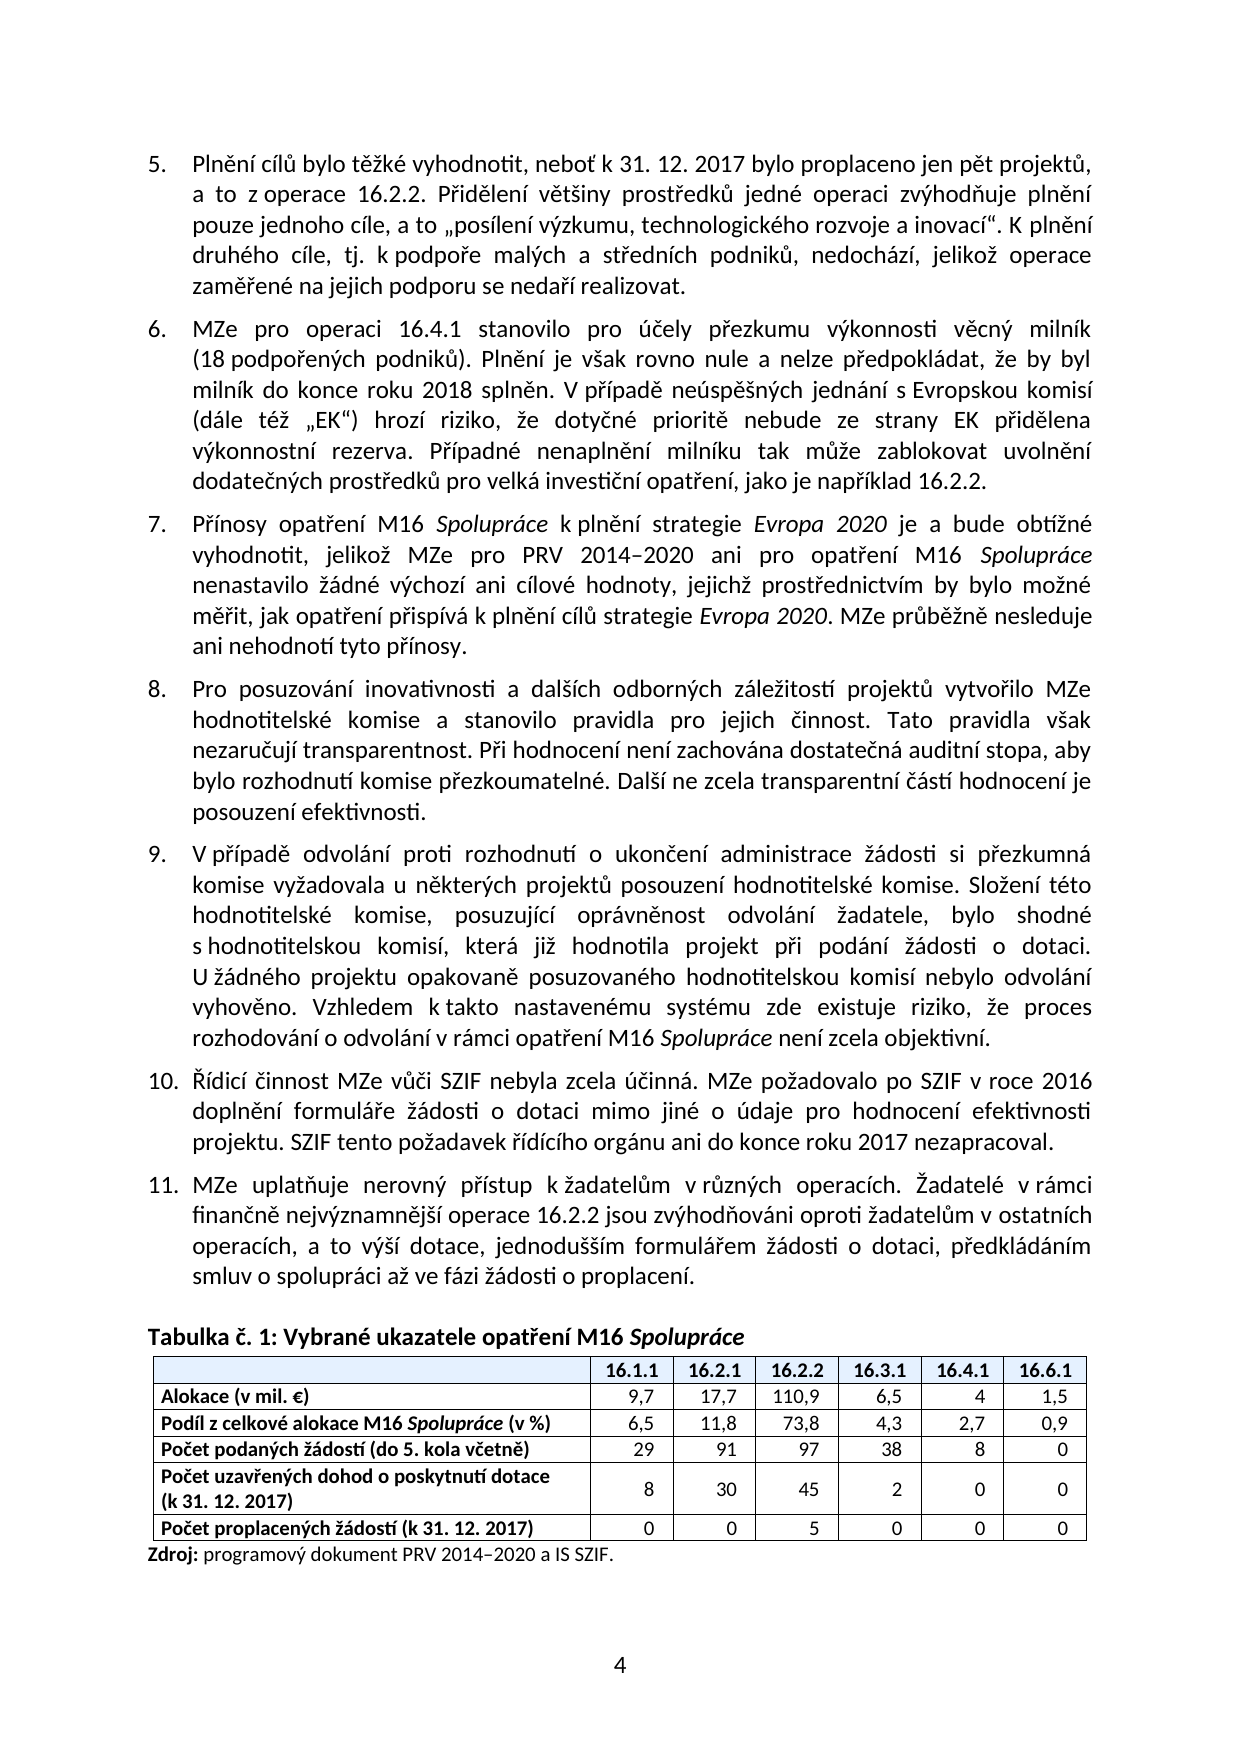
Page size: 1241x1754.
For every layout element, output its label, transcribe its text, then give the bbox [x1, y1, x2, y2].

table_cell 4 [922, 1384, 1003, 1409]
list Řídicí činnost MZe vůči SZIF nebyla zcela účinná. MZe požadovalo po SZIF v roce 2016 doplnění formuláře žádosti o dotaci mimo jiné o údaje pro hodnocení efektivnosti projektu. SZIF tento požadavek řídícího orgánu ani do konce roku 2017 nezapracoval. [148, 1065, 1092, 1156]
table_header 16.6.1 [1004, 1357, 1086, 1383]
table_header [154, 1357, 590, 1383]
text Tabulka č. 1: Vybrané ukazatele opatření M16 Spolupráce [148, 1321, 1092, 1352]
table_cell 0 [1004, 1463, 1086, 1514]
text Zdroj: programový dokument PRV 2014–2020 a IS SZIF. [148, 1541, 1092, 1567]
table_cell 0,9 [1004, 1410, 1086, 1436]
table_cell 0 [1004, 1437, 1086, 1462]
table_cell Počet podaných žádostí (do 5. kola včetně) [154, 1437, 590, 1462]
list MZe pro operaci 16.4.1 stanovilo pro účely přezkumu výkonnosti věcný milník (18 podpořených podniků). Plnění je však rovno nule a nelze předpokládat, že by byl milník do konce roku 2018 splněn. V případě neúspěšných jednání s Evropskou komisí (dále též „EK“) hrozí riziko, že dotyčné prioritě nebude ze strany EK přidělena výkonnostní rezerva. Případné nenaplnění milníku tak může zablokovat uvolnění dodatečných prostředků pro velká investiční opatření, jako je například 16.2.2. [148, 313, 1092, 496]
table_cell 30 [674, 1463, 755, 1514]
table_header 16.2.2 [756, 1357, 838, 1383]
table_cell 8 [922, 1437, 1003, 1462]
table_cell 0 [1004, 1515, 1086, 1540]
list V případě odvolání proti rozhodnutí o ukončení administrace žádosti si přezkumná komise vyžadovala u některých projektů posouzení hodnotitelské komise. Složení této hodnotitelské komise, posuzující oprávněnost odvolání žadatele, bylo shodné s hodnotitelskou komisí, která již hodnotila projekt při podání žádosti o dotaci. U žádného projektu opakovaně posuzovaného hodnotitelskou komisí nebylo odvolání vyhověno. Vzhledem k takto nastavenému systému zde existuje riziko, že proces rozhodování o odvolání v rámci opatření M16 Spolupráce není zcela objektivní. [148, 839, 1092, 1052]
table_cell 6,5 [839, 1384, 921, 1409]
table_header 16.2.1 [674, 1357, 755, 1383]
table_cell Podíl z celkové alokace M16 Spolupráce (v %) [154, 1410, 590, 1436]
table_cell 97 [756, 1437, 838, 1462]
table_cell 2,7 [922, 1410, 1003, 1436]
table_cell 45 [756, 1463, 838, 1514]
table_cell 0 [591, 1515, 673, 1540]
list Přínosy opatření M16 Spolupráce k plnění strategie Evropa 2020 je a bude obtížné vyhodnotit, jelikož MZe pro PRV 2014–2020 ani pro opatření M16 Spolupráce nenastavilo žádné výchozí ani cílové hodnoty, jejichž prostřednictvím by bylo možné měřit, jak opatření přispívá k plnění cílů strategie Evropa 2020. MZe průběžně nesleduje ani nehodnotí tyto přínosy. [148, 508, 1092, 661]
table_header 16.4.1 [922, 1357, 1003, 1383]
table_cell 11,8 [674, 1410, 755, 1436]
list Plnění cílů bylo těžké vyhodnotit, neboť k 31. 12. 2017 bylo proplaceno jen pět projektů, a to z operace 16.2.2. Přidělení většiny prostředků jedné operaci zvýhodňuje plnění pouze jednoho cíle, a to „posílení výzkumu, technologického rozvoje a inovací“. K plnění druhého cíle, tj. k podpoře malých a středních podniků, nedochází, jelikož operace zaměřené na jejich podporu se nedaří realizovat. [148, 148, 1092, 300]
table_cell 2 [839, 1463, 921, 1514]
table_cell 0 [922, 1463, 1003, 1514]
table_cell Alokace (v mil. €) [154, 1384, 590, 1409]
table_header 16.1.1 [591, 1357, 673, 1383]
table_cell 91 [674, 1437, 755, 1462]
list MZe uplatňuje nerovný přístup k žadatelům v různých operacích. Žadatelé v rámci finančně nejvýznamnější operace 16.2.2 jsou zvýhodňováni oproti žadatelům v ostatních operacích, a to výší dotace, jednodušším formulářem žádosti o dotaci, předkládáním smluv o spolupráci až ve fázi žádosti o proplacení. [148, 1169, 1092, 1291]
table_cell 38 [839, 1437, 921, 1462]
table_cell 1,5 [1004, 1384, 1086, 1409]
table_cell 8 [591, 1463, 673, 1514]
table_cell 4,3 [839, 1410, 921, 1436]
list Pro posuzování inovativnosti a dalších odborných záležitostí projektů vytvořilo MZe hodnotitelské komise a stanovilo pravidla pro jejich činnost. Tato pravidla však nezaručují transparentnost. Při hodnocení není zachována dostatečná auditní stopa, aby bylo rozhodnutí komise přezkoumatelné. Další ne zcela transparentní částí hodnocení je posouzení efektivnosti. [148, 673, 1092, 826]
table_cell 110,9 [756, 1384, 838, 1409]
table_cell 0 [674, 1515, 755, 1540]
table_cell 5 [756, 1515, 838, 1540]
table_cell 6,5 [591, 1410, 673, 1436]
table_cell Počet uzavřených dohod o poskytnutí dotace (k 31. 12. 2017) [154, 1463, 590, 1514]
table_cell 9,7 [591, 1384, 673, 1409]
table_cell 0 [839, 1515, 921, 1540]
table_cell Počet proplacených žádostí (k 31. 12. 2017) [154, 1515, 590, 1540]
table_header 16.3.1 [839, 1357, 921, 1383]
table_cell 0 [922, 1515, 1003, 1540]
table_cell 73,8 [756, 1410, 838, 1436]
table_cell 29 [591, 1437, 673, 1462]
table_cell 17,7 [674, 1384, 755, 1409]
